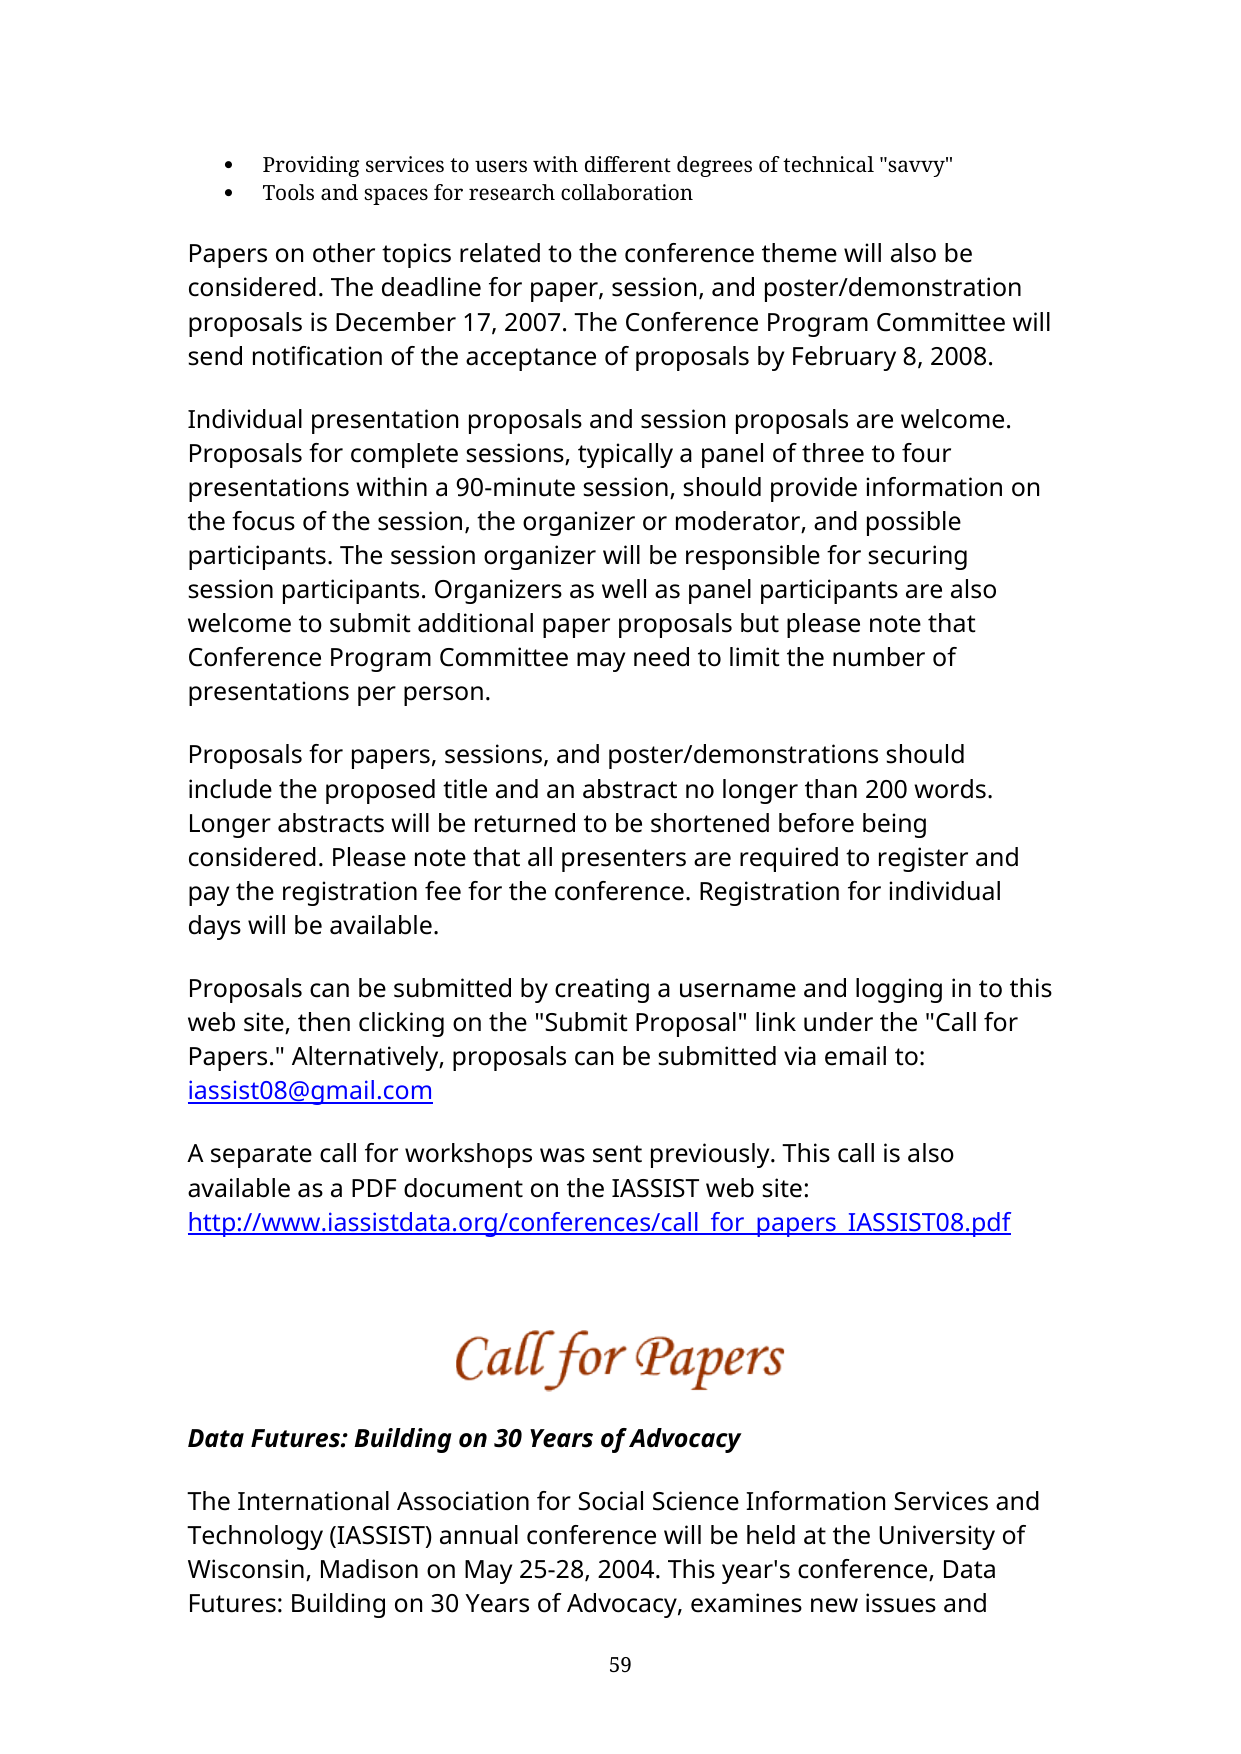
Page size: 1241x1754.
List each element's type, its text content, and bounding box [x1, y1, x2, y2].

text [187, 1484, 1053, 1620]
text Data Futures: Building on 30 Years of Advocacy [187, 1421, 1053, 1455]
text Proposals for papers, sessions, and poster/demonstrations should include the proposed title and an abstract no longer than 200 words. Longer abstracts will be returned to be shortened before being considered. Please note that all presenters are required to register and pay the registration fee for the conference. Registration for individual days will be available. [187, 737, 1053, 942]
list Tools and spaces for research collaboration [225, 178, 1053, 207]
text Individual presentation proposals and session proposals are welcome. Proposals for complete sessions, typically a panel of three to four presentations within a 90-minute session, should provide information on the focus of the session, the organizer or moderator, and possible participants. The session organizer will be responsible for securing session participants. Organizers as well as panel participants are also welcome to submit additional paper proposals but please note that Conference Program Committee may need to limit the number of presentations per person. [187, 401, 1053, 708]
text Papers on other topics related to the conference theme will also be considered. The deadline for paper, session, and poster/demonstration proposals is December 17, 2007. The Conference Program Committee will send notification of the acceptance of proposals by February 8, 2008. [187, 236, 1053, 372]
text Proposals can be submitted by creating a username and logging in to this web site, then clicking on the "Submit Proposal" link under the "Call for Papers." Alternatively, proposals can be submitted via email to: iassist08@gmail.com [187, 971, 1053, 1107]
list Providing services to users with different degrees of technical "savvy" [225, 150, 1053, 178]
text A separate call for workshops was sent previously. This call is also available as a PDF document on the IASSIST web site: http://www.iassistdata.org/conferences/call_for_papers_IASSIST08.pdf [187, 1136, 1053, 1238]
picture [456, 1330, 785, 1392]
